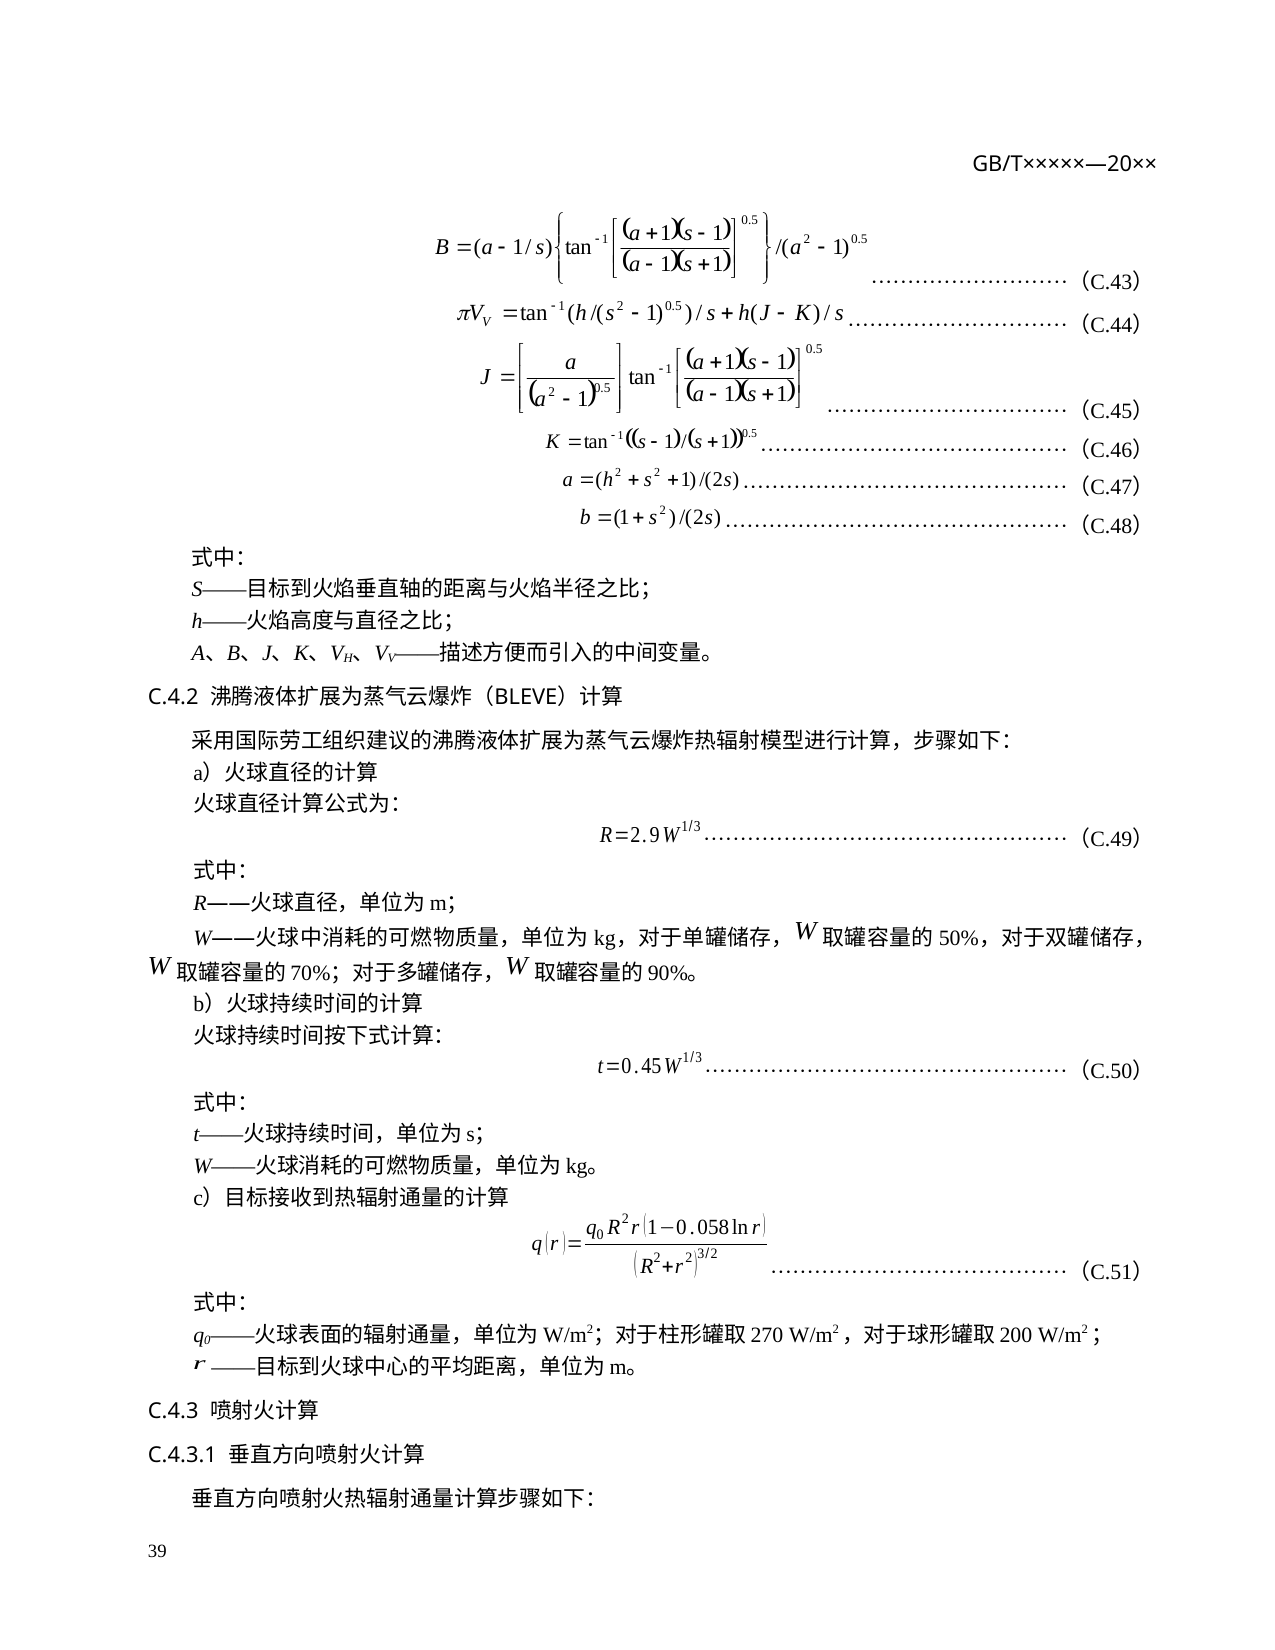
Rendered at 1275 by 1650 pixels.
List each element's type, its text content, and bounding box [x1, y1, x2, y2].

text c）目标接收到热辐射通量的计算 [148, 1179, 1157, 1211]
text C.4.3 喷射火计算 [148, 1393, 1157, 1424]
text 火球直径计算公式为： [148, 786, 1157, 818]
text （C.47） [148, 463, 1157, 501]
text （C.51） [148, 1211, 1157, 1285]
text 式中： [148, 540, 1157, 571]
text b）火球持续时间的计算 [148, 986, 1157, 1018]
text a）火球直径的计算 [148, 755, 1157, 786]
text C.4.2 沸腾液体扩展为蒸气云爆炸（BLEVE）计算 [148, 679, 1157, 711]
text S——目标到火焰垂直轴的距离与火焰半径之比； [148, 571, 1157, 603]
text A、B、J、K、VH、VV——描述方便而引入的中间变量。 [148, 635, 1157, 666]
text R——火球直径，单位为m； [148, 885, 1157, 916]
text q0——火球表面的辐射通量，单位为W/m2；对于柱形罐取270 W/m2 ，对于球形罐取200 W/m2 ； [148, 1317, 1157, 1349]
text （C.44） [148, 296, 1157, 338]
text W——火球消耗的可燃物质量，单位为kg。 [148, 1148, 1157, 1179]
text （C.48） [148, 501, 1157, 540]
text 采用国际劳工组织建议的沸腾液体扩展为蒸气云爆炸热辐射模型进行计算，步骤如下： [148, 723, 1157, 755]
text t——火球持续时间，单位为s； [148, 1116, 1157, 1148]
text ——目标到火球中心的平均距离，单位为m。 [148, 1349, 1157, 1380]
text （C.46） [148, 424, 1157, 463]
text W——火球中消耗的可燃物质量，单位为kg，对于单罐储存，取罐容量的50%，对于双罐储存，取罐容量的70%；对于多罐储存，取罐容量的90%。 [148, 916, 1157, 986]
text （C.45） [148, 338, 1157, 424]
text 式中： [148, 1285, 1157, 1317]
text （C.49） [148, 818, 1157, 853]
text h——火焰高度与直径之比； [148, 603, 1157, 635]
text （C.43） [148, 207, 1157, 296]
text 式中： [148, 853, 1157, 885]
text C. 垂直方向喷射火计算 [148, 1437, 1157, 1469]
text 火球持续时间按下式计算： [148, 1018, 1157, 1050]
text 垂直方向喷射火热辐射通量计算步骤如下： [148, 1481, 1157, 1513]
text （C.50） [148, 1050, 1157, 1084]
text 式中： [148, 1084, 1157, 1116]
